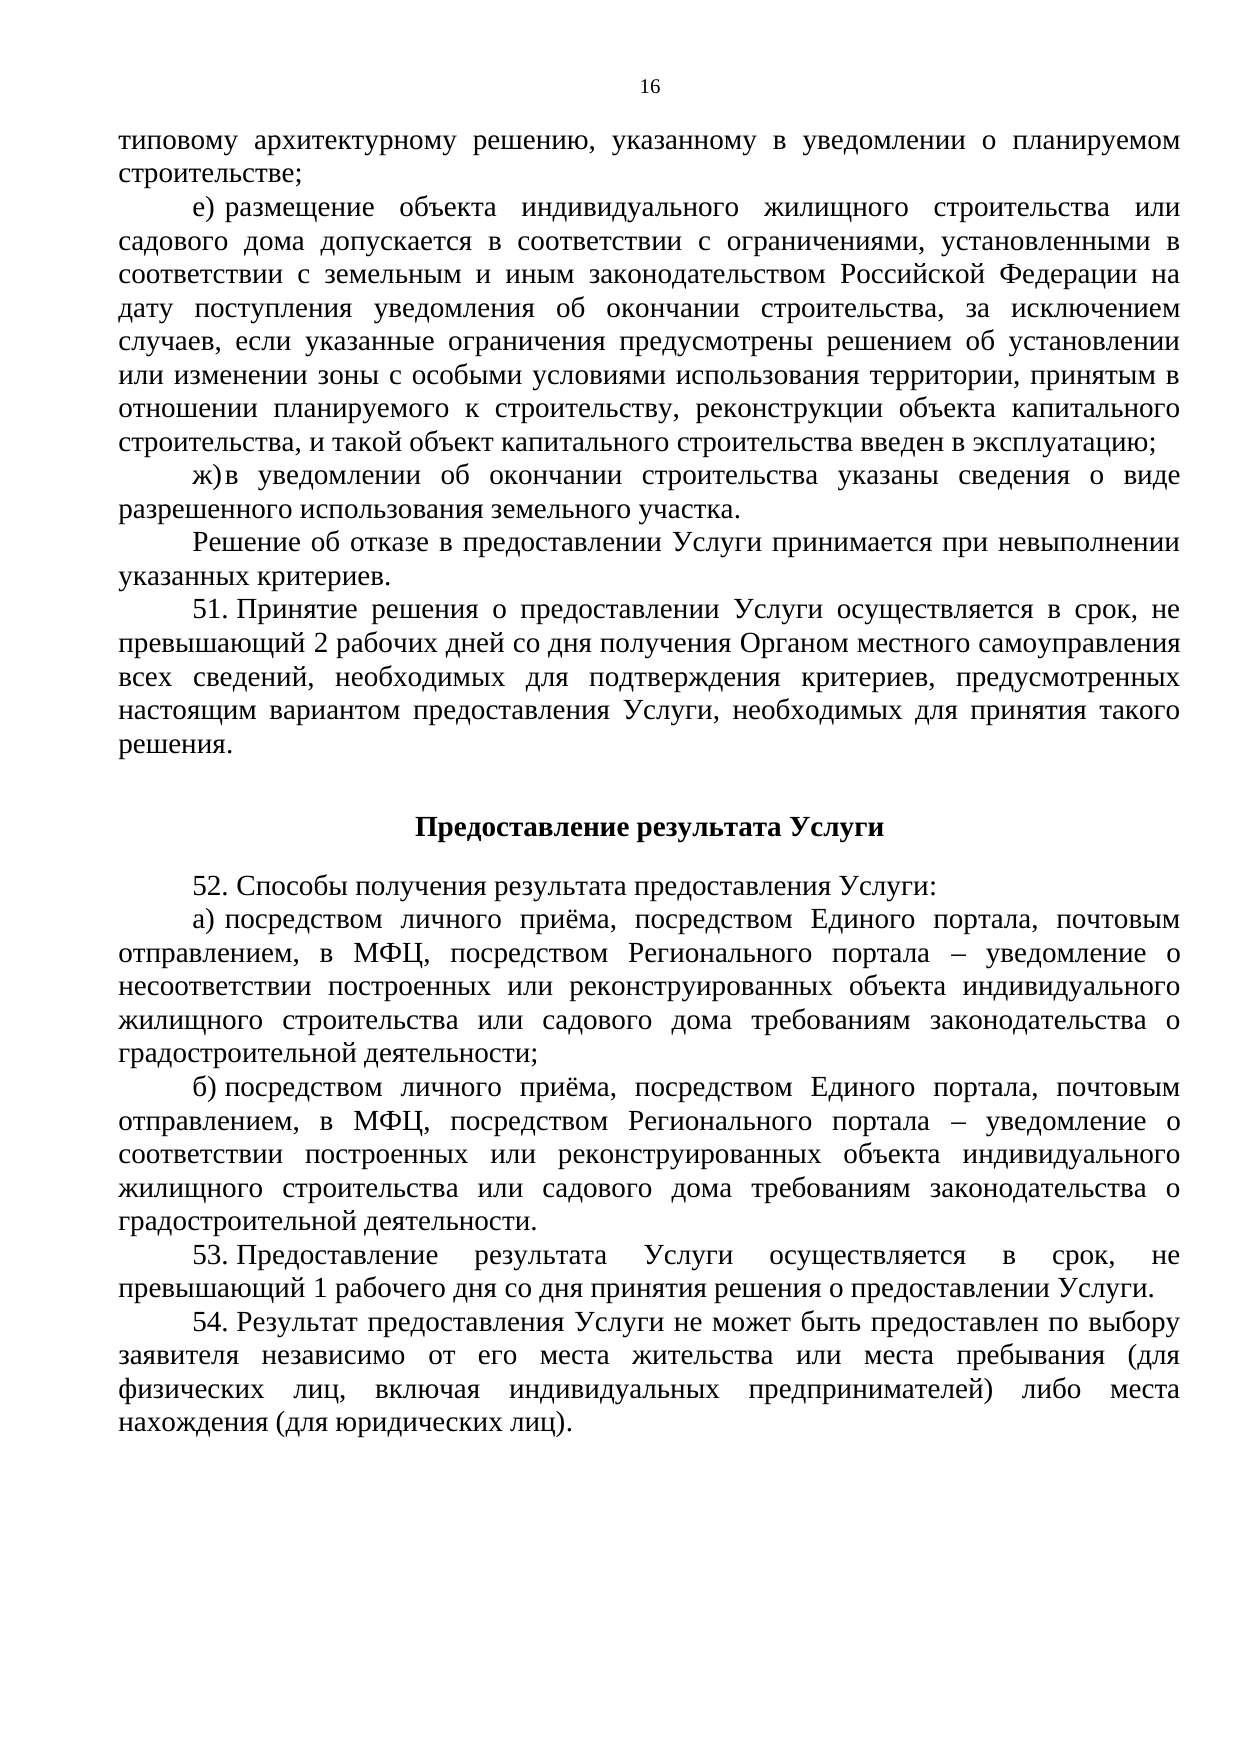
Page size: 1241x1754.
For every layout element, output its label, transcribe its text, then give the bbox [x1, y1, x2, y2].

list посредством личного приёма, посредством Единого портала, почтовым отправлением, в МФЦ, посредством Регионального портала – уведомление о несоответствии построенных или реконструированных объекта индивидуального жилищного строительства или садового дома требованиям законодательства о градостроительной деятельности; [118, 901, 1181, 1069]
list Принятие решения о предоставлении Услуги осуществляется в срок, не превышающий 2 рабочих дней со дня получения Органом местного самоуправления всех сведений, необходимых для подтверждения критериев, предусмотренных настоящим вариантом предоставления Услуги, необходимых для принятия такого решения. [118, 592, 1181, 759]
list посредством личного приёма, посредством Единого портала, почтовым отправлением, в МФЦ, посредством Регионального портала – уведомление о соответствии построенных или реконструированных объекта индивидуального жилищного строительства или садового дома требованиям законодательства о градостроительной деятельности. [118, 1069, 1181, 1237]
list Способы получения результата предоставления Услуги: [118, 868, 1181, 901]
text Решение об отказе в предоставлении Услуги принимается при невыполнении указанных критериев. [118, 524, 1181, 592]
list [118, 122, 1181, 189]
list в уведомлении об окончании строительства указаны сведения о виде разрешенного использования земельного участка. [118, 457, 1181, 524]
list Результат предоставления Услуги не может быть предоставлен по выбору заявителя независимо от его места жительства или места пребывания (для физических лиц, включая индивидуальных предпринимателей) либо места нахождения (для юридических лиц). [118, 1304, 1181, 1438]
text Предоставление результата Услуги [118, 809, 1181, 843]
list Предоставление результата Услуги осуществляется в срок, не превышающий 1 рабочего дня со дня принятия решения о предоставлении Услуги. [118, 1237, 1181, 1304]
list размещение объекта индивидуального жилищного строительства или садового дома допускается в соответствии с ограничениями, установленными в соответствии с земельным и иным законодательством Российской Федерации на дату поступления уведомления об окончании строительства, за исключением случаев, если указанные ограничения предусмотрены решением об установлении или изменении зоны с особыми условиями использования территории, принятым в отношении планируемого к строительству, реконструкции объекта капитального строительства, и такой объект капитального строительства введен в эксплуатацию; [118, 189, 1181, 457]
